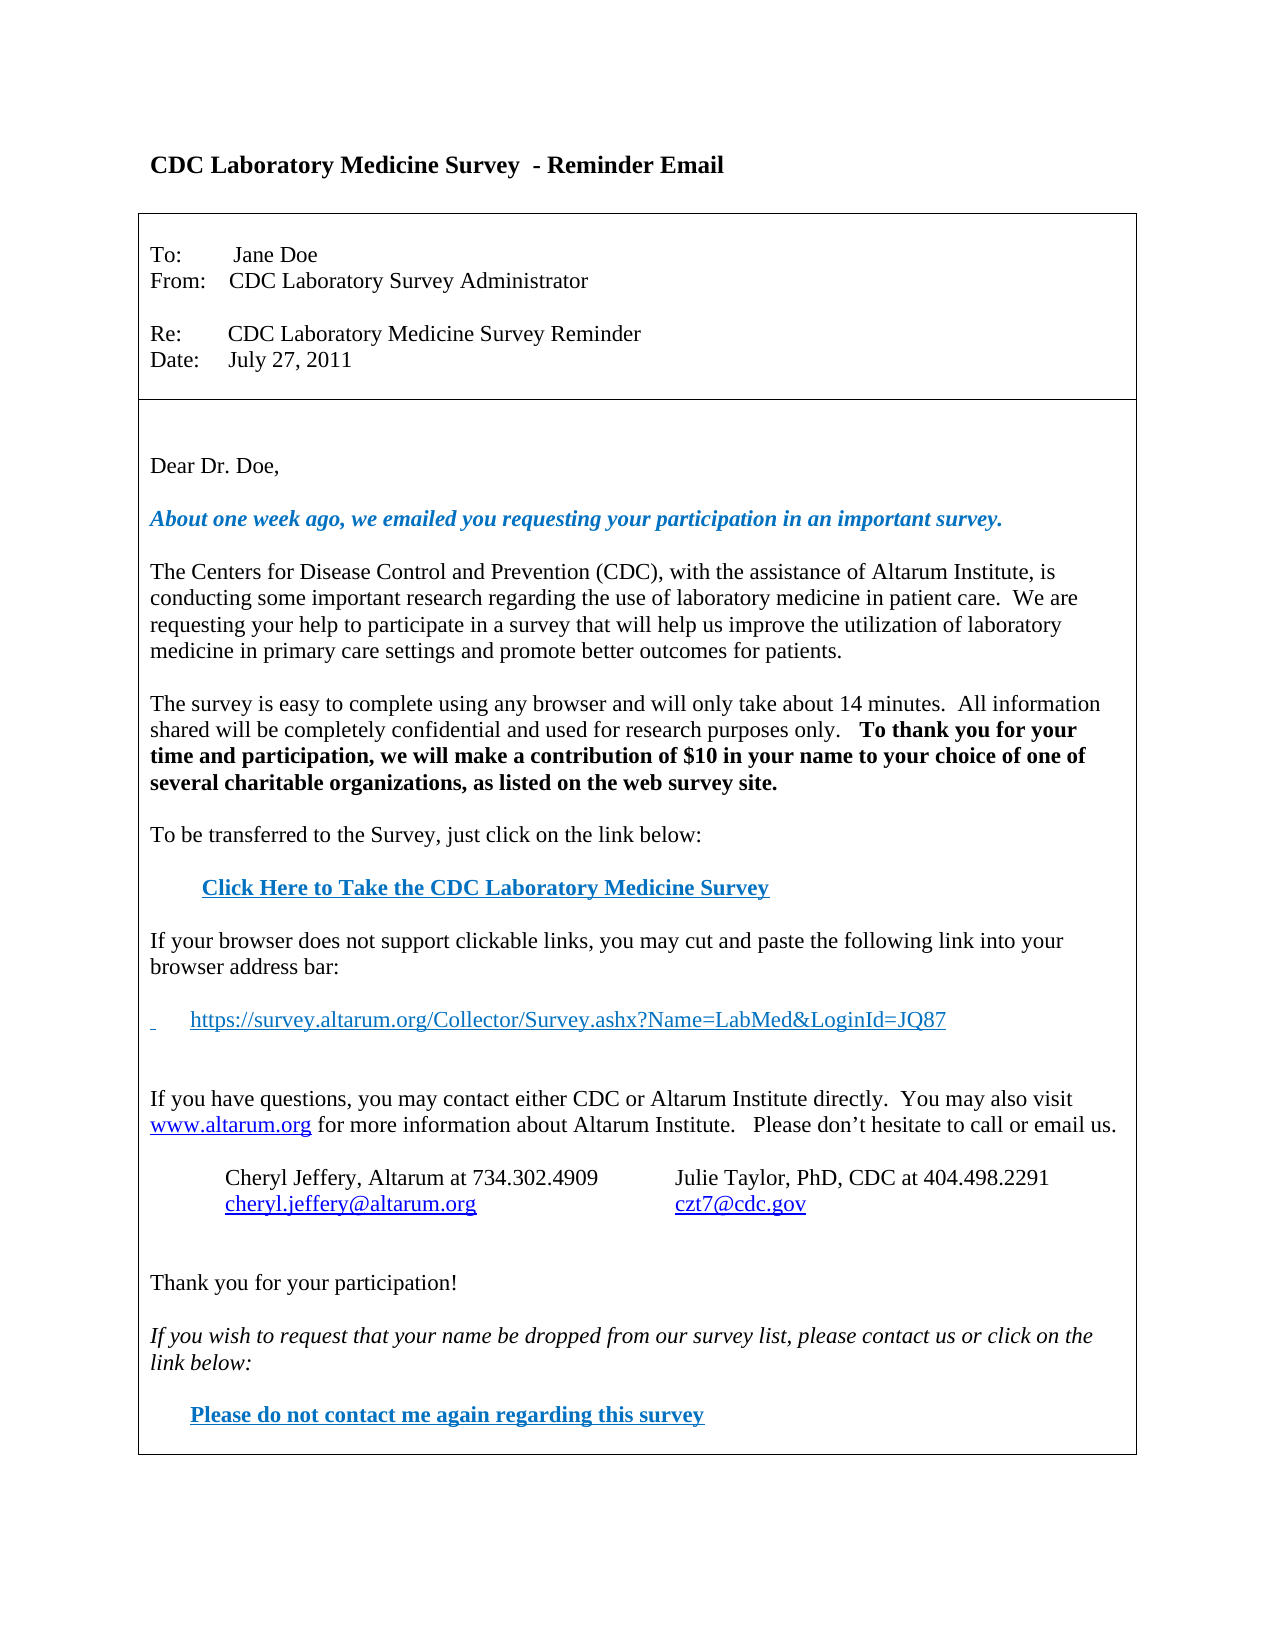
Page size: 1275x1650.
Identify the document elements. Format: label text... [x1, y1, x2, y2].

table_header To: Jane Doe From: CDC Laboratory Survey Administrator Re: CDC Laboratory Medicine Survey Reminder Date: July 27, 2011 [139, 214, 1136, 399]
table_cell Dear Dr. Doe, About one week ago, we emailed you requesting your participation in an important survey. The Centers for Disease Control and Prevention (CDC), with the assistance of Altarum Institute, is conducting some important research regarding the use of laboratory medicine in patient care. We are requesting your help to participate in a survey that will help us improve the utilization of laboratory medicine in primary care settings and promote better outcomes for patients. The survey is easy to complete using any browser and will only take about 14 minutes. All information shared will be completely confidential and used for research purposes only. To thank you for your time and participation, we will make a contribution of $10 in your name to your choice of one of several charitable organizations, as listed on the web survey site. To be transferred to the Survey, just click on the link below: Click Here to Take the CDC Laboratory Medicine Survey If your browser does not support clickable links, you may cut and paste the following link into your browser address bar: https://survey.altarum.org/Collector/Survey.ashx?Name=LabMed&LoginId=JQ87 If you have questions, you may contact either CDC or Altarum Institute directly. You may also visit www.altarum.org for more information about Altarum Institute. Please don’t hesitate to call or email us. Cheryl Jeffery, Altarum at 734.302.4909 Julie Taylor, PhD, CDC at 404.498.2291 cheryl.jeffery@altarum.org czt7@cdc.gov Thank you for your participation! If you wish to request that your name be dropped from our survey list, please contact us or click on the link below: Please do not contact me again regarding this survey [139, 400, 1136, 1454]
text CDC Laboratory Medicine Survey - Reminder Email [150, 150, 1125, 179]
